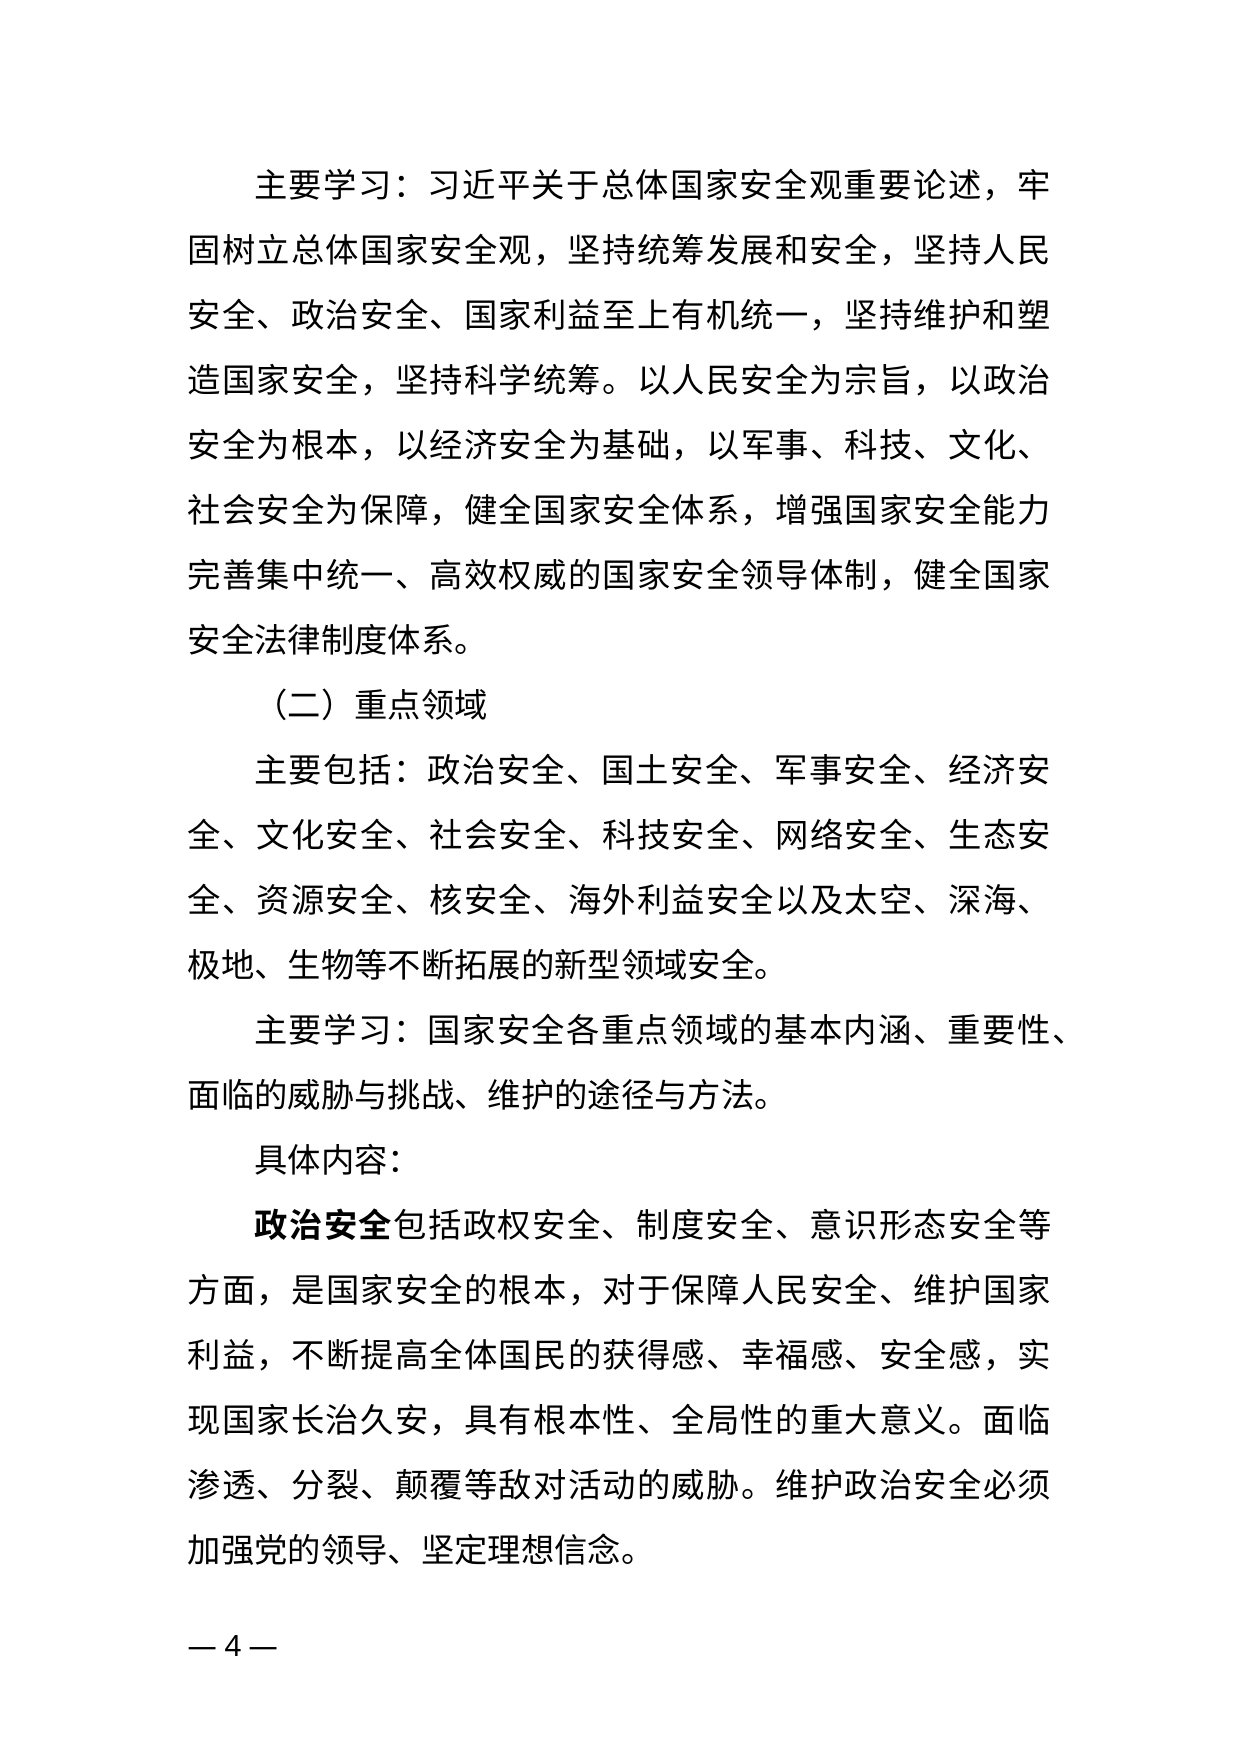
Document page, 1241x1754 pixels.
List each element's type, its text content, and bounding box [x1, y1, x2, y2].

text 主要包括：政治安全、国土安全、军事安全、经济安全、文化安全、社会安全、科技安全、网络安全、生态安全、资源安全、核安全、海外利益安全以及太空、深海、极地、生物等不断拓展的新型领域安全。 [187, 735, 1053, 995]
text 主要学习：国家安全各重点领域的基本内涵、重要性、面临的威胁与挑战、维护的途径与方法。 [187, 995, 1053, 1125]
text 具体内容： [187, 1125, 1053, 1190]
text 主要学习：习近平关于总体国家安全观重要论述，牢固树立总体国家安全观，坚持统筹发展和安全，坚持人民安全、政治安全、国家利益至上有机统一，坚持维护和塑造国家安全，坚持科学统筹。以人民安全为宗旨，以政治安全为根本，以经济安全为基础，以军事、科技、文化、社会安全为保障，健全国家安全体系，增强国家安全能力。完善集中统一、高效权威的国家安全领导体制，健全国家安全法律制度体系。 [187, 150, 1053, 670]
text （二）重点领域 [187, 670, 1053, 735]
text 政治安全包括政权安全、制度安全、意识形态安全等方面，是国家安全的根本，对于保障人民安全、维护国家利益，不断提高全体国民的获得感、幸福感、安全感，实现国家长治久安，具有根本性、全局性的重大意义。面临渗透、分裂、颠覆等敌对活动的威胁。维护政治安全必须加强党的领导、坚定理想信念。 [187, 1190, 1053, 1580]
